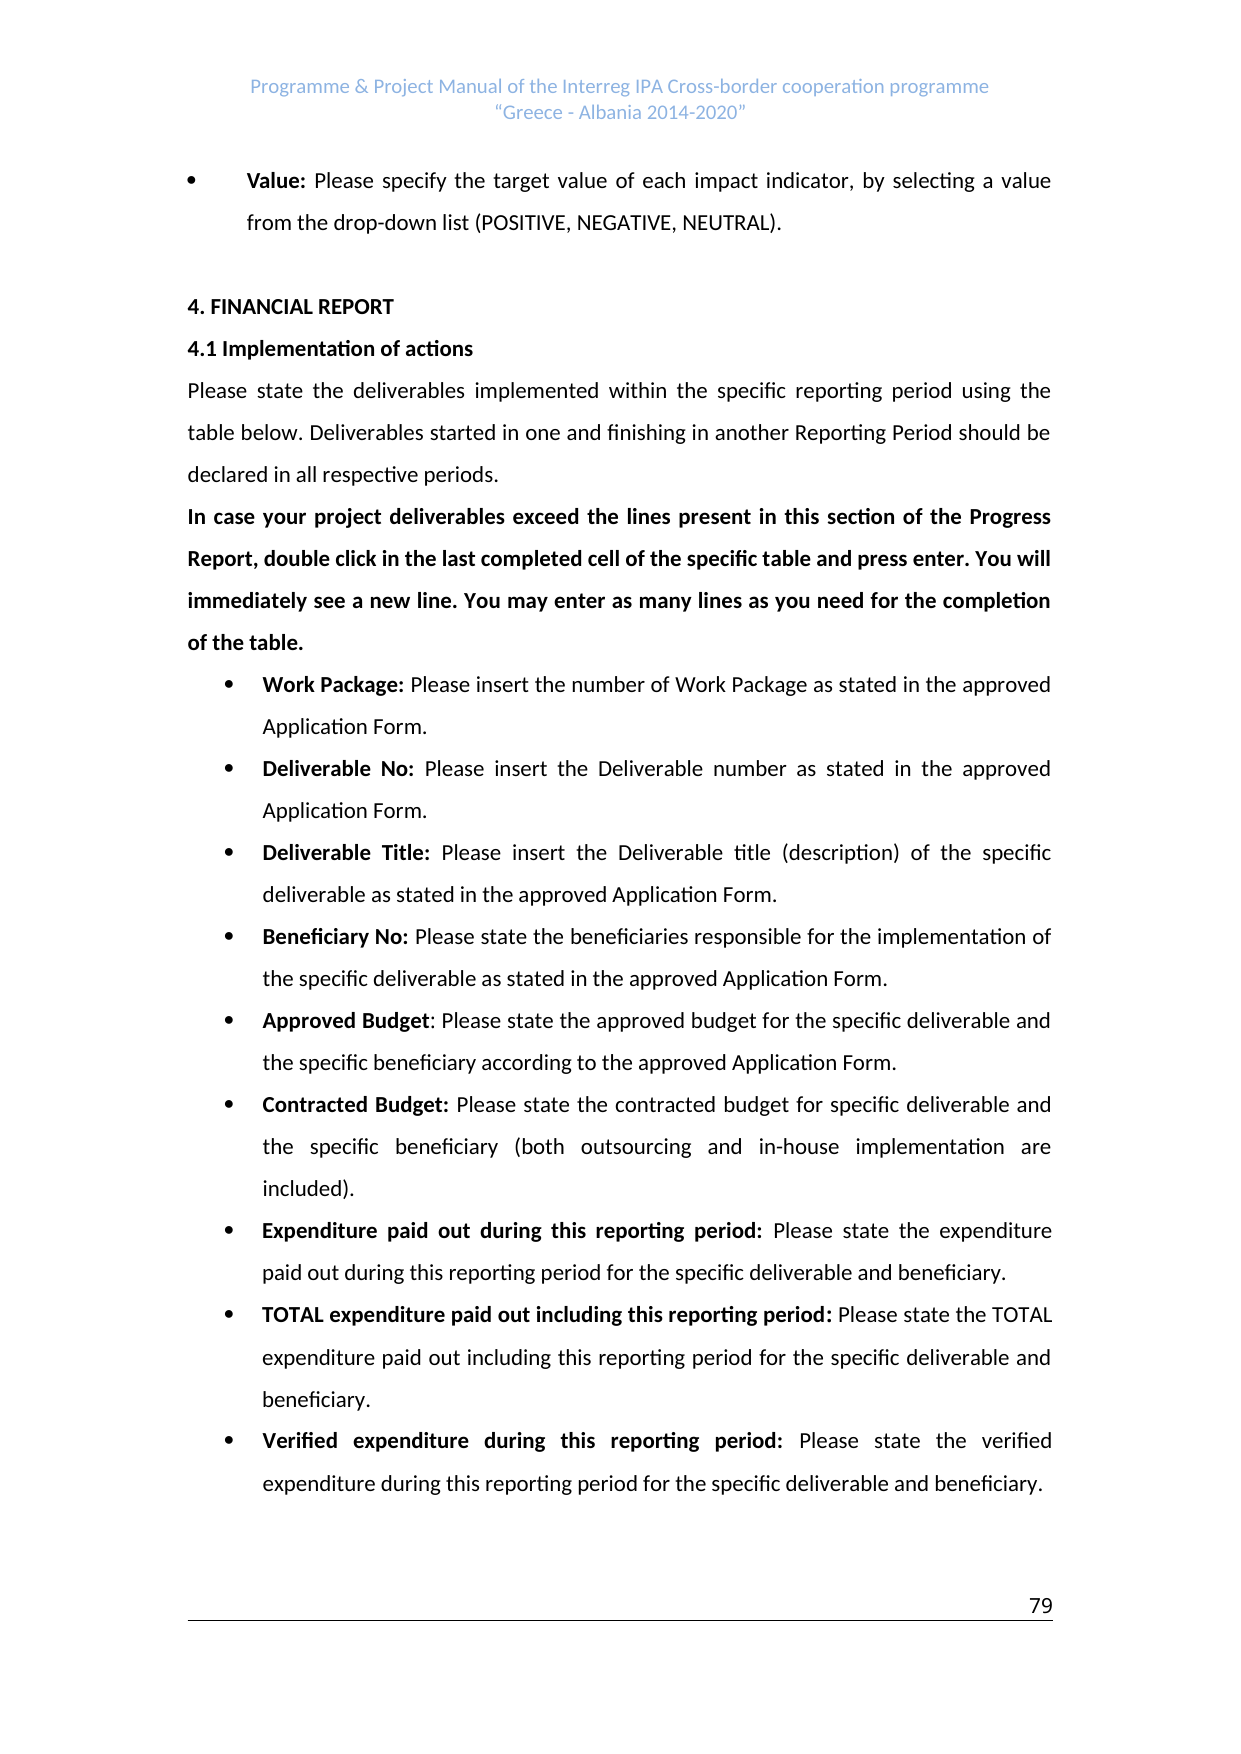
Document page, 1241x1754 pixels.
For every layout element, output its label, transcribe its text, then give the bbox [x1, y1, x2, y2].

subtitle 4. FINANCIAL REPORT [187, 292, 1053, 320]
list Contracted Budget: Please state the contracted budget for specific deliverable and the specific beneficiary (both outsourcing and in-house implementation are included). [225, 1090, 1053, 1202]
list TOTAL expenditure paid out including this reporting period: Please state the TOTAL expenditure paid out including this reporting period for the specific deliverable and beneficiary. [225, 1300, 1053, 1413]
list Verified expenditure during this reporting period: Please state the verified expenditure during this reporting period for the specific deliverable and beneficiary. [225, 1427, 1053, 1497]
list Approved Budget: Please state the approved budget for the specific deliverable and the specific beneficiary according to the approved Application Form. [225, 1006, 1053, 1076]
subtitle 4.1 Implementation of actions [187, 334, 1053, 362]
list Deliverable Title: Please insert the Deliverable title (description) of the specific deliverable as stated in the approved Application Form. [225, 838, 1053, 908]
list Value: Please specify the target value of each impact indicator, by selecting a value from the drop-down list (POSITIVE, NEGATIVE, NEUTRAL). [187, 166, 1053, 236]
text Please state the deliverables implemented within the specific reporting period using the table below. Deliverables started in one and finishing in another Reporting Period should be declared in all respective periods. [187, 376, 1053, 488]
text In case your project deliverables exceed the lines present in this section of the Progress Report, double click in the last completed cell of the specific table and press enter. You will immediately see a new line. You may enter as many lines as you need for the completion of the table. [187, 502, 1053, 656]
list Work Package: Please insert the number of Work Package as stated in the approved Application Form. [225, 670, 1053, 740]
list Deliverable No: Please insert the Deliverable number as stated in the approved Application Form. [225, 754, 1053, 824]
list Expenditure paid out during this reporting period: Please state the expenditure paid out during this reporting period for the specific deliverable and beneficiary. [225, 1216, 1053, 1286]
list Beneficiary No: Please state the beneficiaries responsible for the implementation of the specific deliverable as stated in the approved Application Form. [225, 922, 1053, 992]
